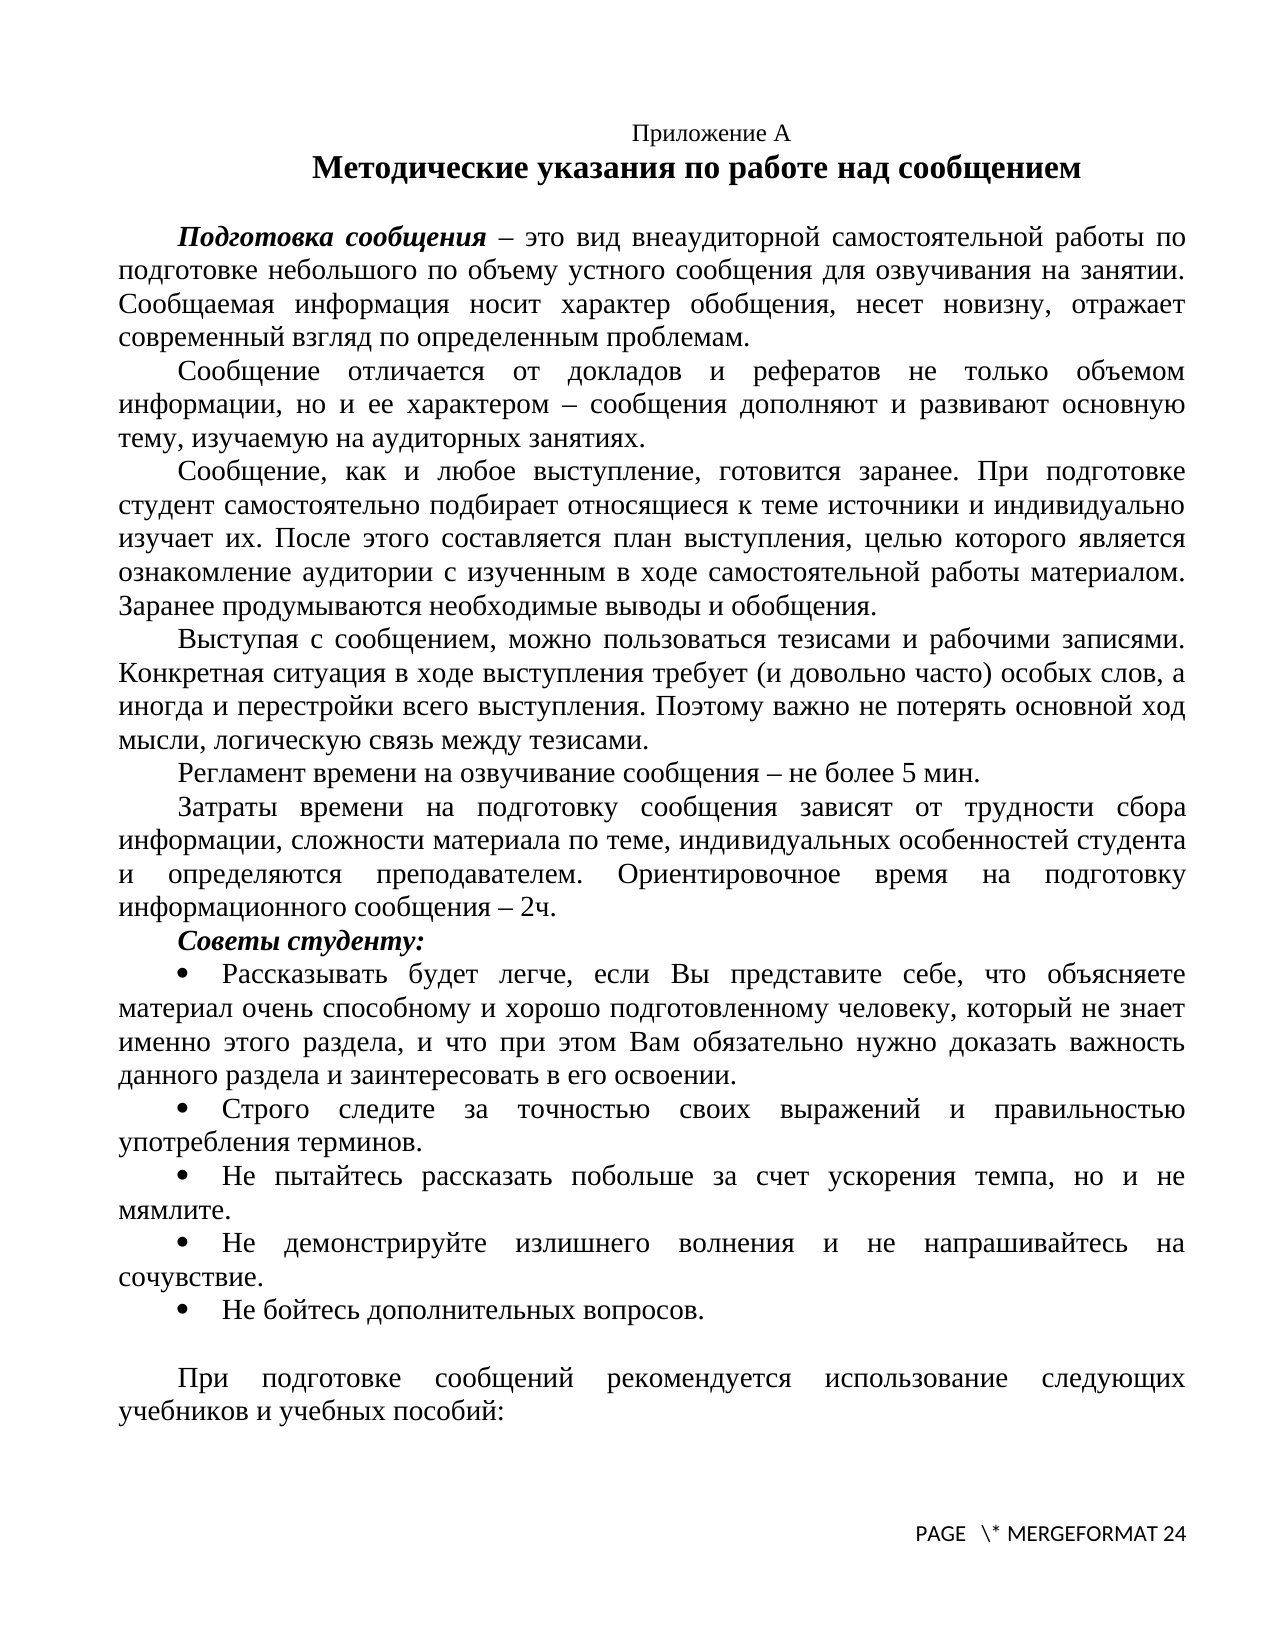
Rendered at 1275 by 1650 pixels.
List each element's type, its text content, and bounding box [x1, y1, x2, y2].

text Приложение А [177, 118, 1186, 147]
list Рассказывать будет легче, если Вы представите себе, что объясняете материал очень способному и хорошо подготовленному человеку, который не знает именно этого раздела, и что при этом Вам обязательно нужно доказать важность данного раздела и заинтересовать в его освоении. [118, 957, 1186, 1091]
text При подготовке сообщений рекомендуется использование следующих учебников и учебных пособий: [118, 1360, 1186, 1427]
text Методические указания по работе над сообщением [148, 147, 1186, 185]
text Затраты времени на подготовку сообщения зависят от трудности сбора информации, сложности материала по теме, индивидуальных особенностей студента и определяются преподавателем. Ориентировочное время на подготовку информационного сообщения – 2ч. [118, 789, 1186, 923]
text Сообщение отличается от докладов и рефератов не только объемом информации, но и ее характером – сообщения дополняют и развивают основную тему, изучаемую на аудиторных занятиях. [118, 353, 1186, 453]
list Строго следите за точностью своих выражений и правильностью употребления терминов. [118, 1091, 1186, 1158]
list Не пытайтесь рассказать побольше за счет ускорения темпа, но и не мямлите. [118, 1158, 1186, 1225]
list Не бойтесь дополнительных вопросов. [118, 1292, 1186, 1326]
text Сообщение, как и любое выступление, готовится заранее. При подготовке студент самостоятельно подбирает относящиеся к теме источники и индивидуально изучает их. После этого составляется план выступления, целью которого является ознакомление аудитории с изученным в ходе самостоятельной работы материалом. Заранее продумываются необходимые выводы и обобщения. [118, 453, 1186, 621]
text Регламент времени на озвучивание сообщения – не более 5 мин. [118, 755, 1186, 789]
text Подготовка сообщения – это вид внеаудиторной самостоятельной работы по подготовке небольшого по объему устного сообщения для озвучивания на занятии. Сообщаемая информация носит характер обобщения, несет новизну, отражает современный взгляд по определенным проблемам. [118, 219, 1186, 353]
text Советы студенту: [118, 923, 1186, 957]
list Не демонстрируйте излишнего волнения и не напрашивайтесь на сочувствие. [118, 1225, 1186, 1292]
text Выступая с сообщением, можно пользоваться тезисами и рабочими записями. Конкретная ситуация в ходе выступления требует (и довольно часто) особых слов, а иногда и перестройки всего выступления. Поэтому важно не потерять основной ход мысли, логическую связь между тезисами. [118, 621, 1186, 755]
